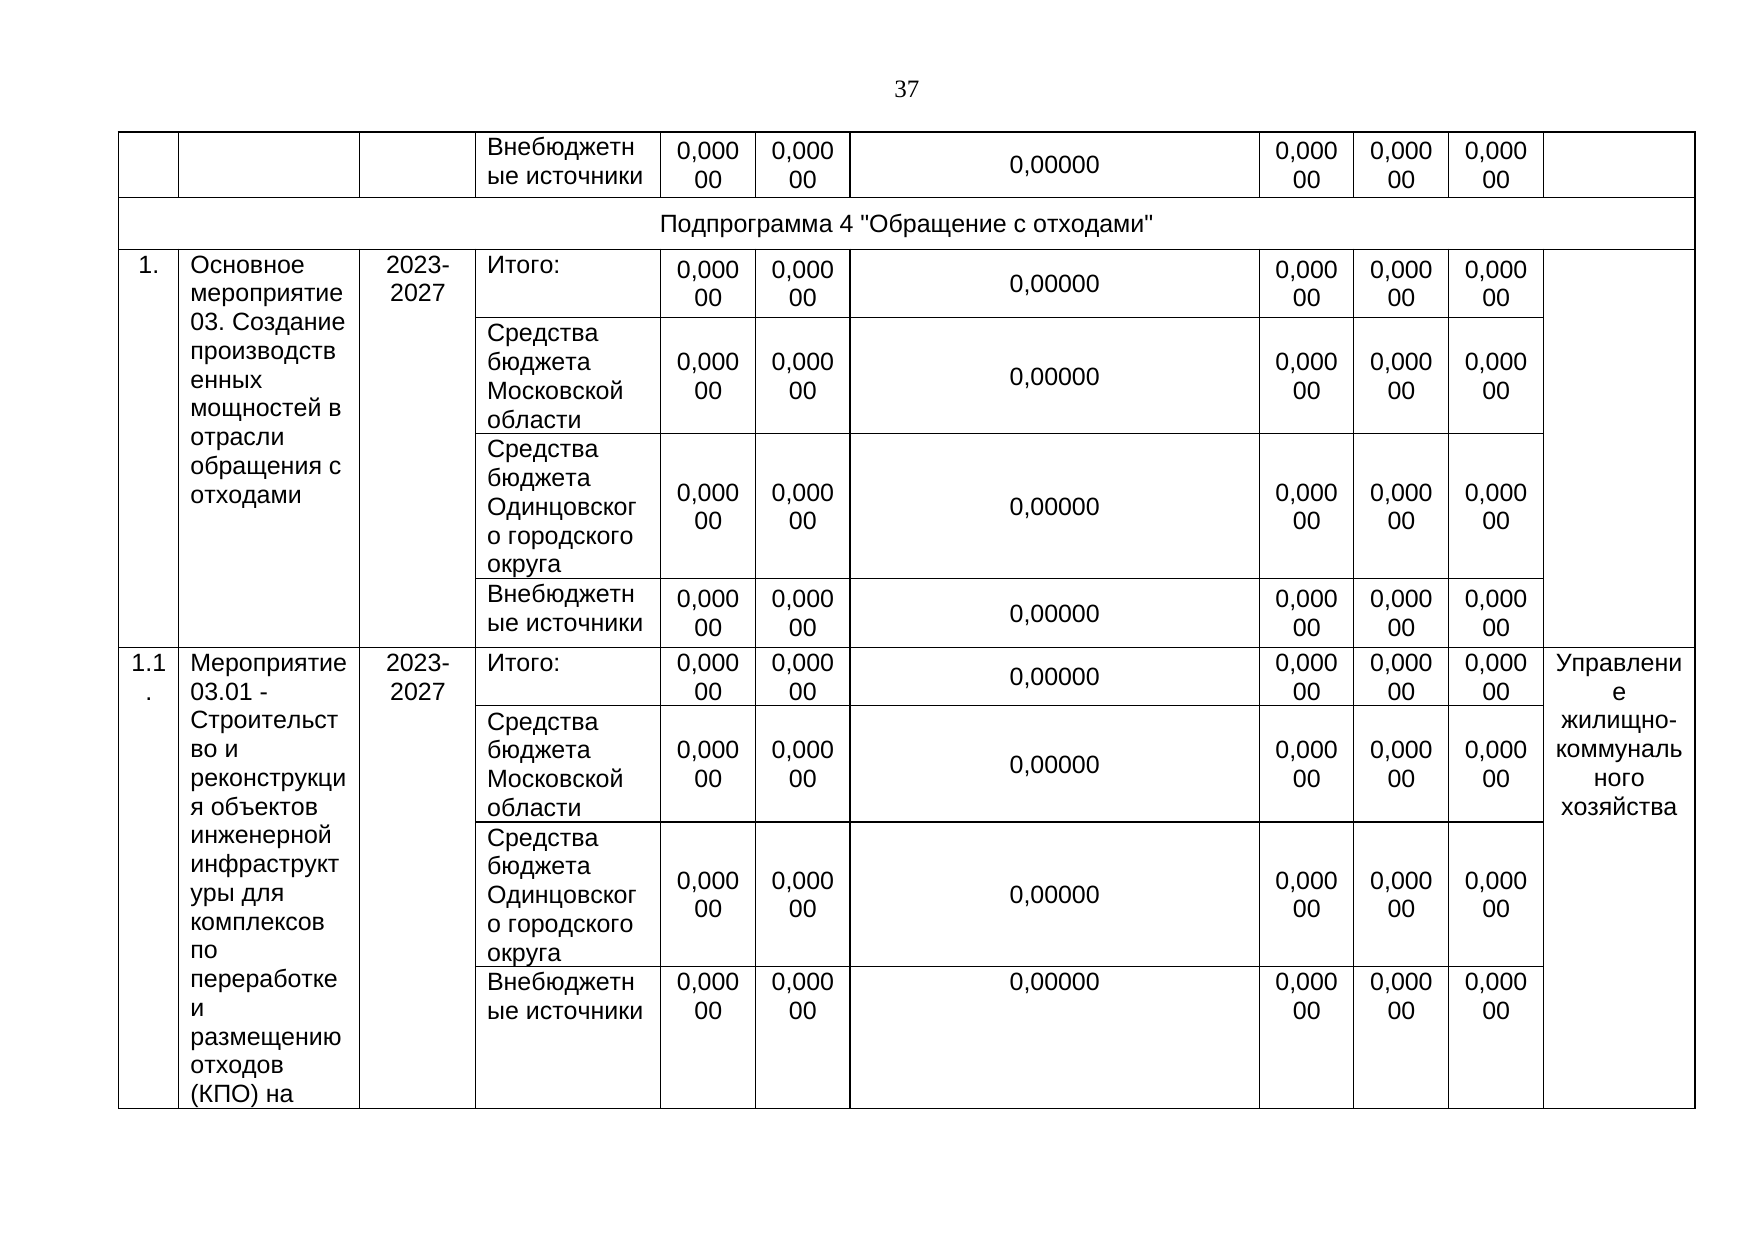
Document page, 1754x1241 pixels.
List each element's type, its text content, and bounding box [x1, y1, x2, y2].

table_cell 0,00000 [1449, 648, 1543, 705]
table_cell 0,00000 [1260, 706, 1353, 821]
table_cell 0,00000 [1260, 434, 1353, 578]
table_cell Средства бюджета Московской области [476, 318, 660, 433]
table_cell 0,00000 [1449, 250, 1543, 317]
table_cell 0,00000 [1260, 579, 1353, 647]
table_cell 0,00000 [851, 579, 1259, 647]
table_cell 0,00000 [851, 967, 1259, 1108]
table_cell 0,00000 [661, 706, 755, 821]
table_cell 2023-2027 [360, 648, 475, 1108]
table_cell 0,00000 [1260, 250, 1353, 317]
table_cell 0,00000 [1449, 823, 1543, 966]
table_cell 0,00000 [756, 967, 849, 1108]
table_cell Подпрограмма 4 "Обращение с отходами" [119, 198, 1694, 248]
table_cell 0,00000 [756, 823, 849, 966]
table_cell 0,00000 [1354, 706, 1448, 821]
table_cell 0,00000 [756, 579, 849, 647]
table_cell 0,00000 [1449, 434, 1543, 578]
table_cell 0,00000 [1260, 648, 1353, 705]
table_cell 2023-2027 [360, 250, 475, 647]
table_cell Внебюджетные источники [476, 133, 660, 197]
table_cell 0,00000 [756, 706, 849, 821]
table_cell 0,00000 [756, 648, 849, 705]
table_cell 0,00000 [1260, 133, 1353, 197]
table_cell 1.1. [119, 648, 178, 1108]
table_cell 0,00000 [1354, 648, 1448, 705]
table_cell 0,00000 [1354, 579, 1448, 647]
table_cell 0,00000 [661, 579, 755, 647]
table_cell 0,00000 [756, 318, 849, 433]
table_cell 0,00000 [661, 250, 755, 317]
table_cell 0,00000 [1354, 434, 1448, 578]
table_cell 0,00000 [1449, 133, 1543, 197]
table_cell 0,00000 [661, 823, 755, 966]
table_cell 0,00000 [851, 434, 1259, 578]
table_cell Внебюджетные источники [476, 579, 660, 647]
table_cell 0,00000 [851, 823, 1259, 966]
table_cell 0,00000 [1354, 133, 1448, 197]
table_cell 0,00000 [851, 318, 1259, 433]
table_cell 0,00000 [661, 318, 755, 433]
table_cell Итого: [476, 648, 660, 705]
table_cell 0,00000 [851, 133, 1259, 197]
table_cell 0,00000 [1354, 318, 1448, 433]
table_cell Итого: [476, 250, 660, 317]
table_cell Управление жилищно-коммунального хозяйства [1544, 648, 1694, 1108]
table_cell 0,00000 [851, 648, 1259, 705]
table_cell 0,00000 [1449, 706, 1543, 821]
table_cell 0,00000 [1354, 823, 1448, 966]
table_cell 0,00000 [1260, 967, 1353, 1108]
table_cell 0,00000 [1449, 579, 1543, 647]
table_cell 0,00000 [756, 434, 849, 578]
table_cell Средства бюджета Одинцовского городского округа [476, 434, 660, 578]
table_cell 0,00000 [756, 250, 849, 317]
table_cell Средства бюджета Одинцовского городского округа [476, 823, 660, 966]
table_cell 0,00000 [1260, 823, 1353, 966]
table_cell Мероприятие 03.01 - Строительство и реконструкция объектов инженерной инфраструктуры для комплексов по переработке и размещению отходов (КПО) на территории муниципальных образований Московской области [179, 648, 359, 1108]
table_cell 0,00000 [661, 967, 755, 1108]
table_cell 0,00000 [1354, 967, 1448, 1108]
table_cell 0,00000 [661, 648, 755, 705]
table_cell 0,00000 [661, 133, 755, 197]
table_cell [1544, 250, 1694, 647]
table_cell 0,00000 [1354, 250, 1448, 317]
table_cell 0,00000 [1449, 318, 1543, 433]
table_cell Основное мероприятие 03. Создание производственных мощностей в отрасли обращения с отходами [179, 250, 359, 647]
table_cell 0,00000 [756, 133, 849, 197]
table_cell 0,00000 [1449, 967, 1543, 1108]
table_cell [476, 967, 660, 1108]
table_cell Средства бюджета Московской области [476, 706, 660, 821]
table_cell 0,00000 [851, 706, 1259, 821]
table_cell 1. [119, 250, 178, 647]
table_cell 0,00000 [1260, 318, 1353, 433]
table_cell 0,00000 [661, 434, 755, 578]
table_cell 0,00000 [851, 250, 1259, 317]
